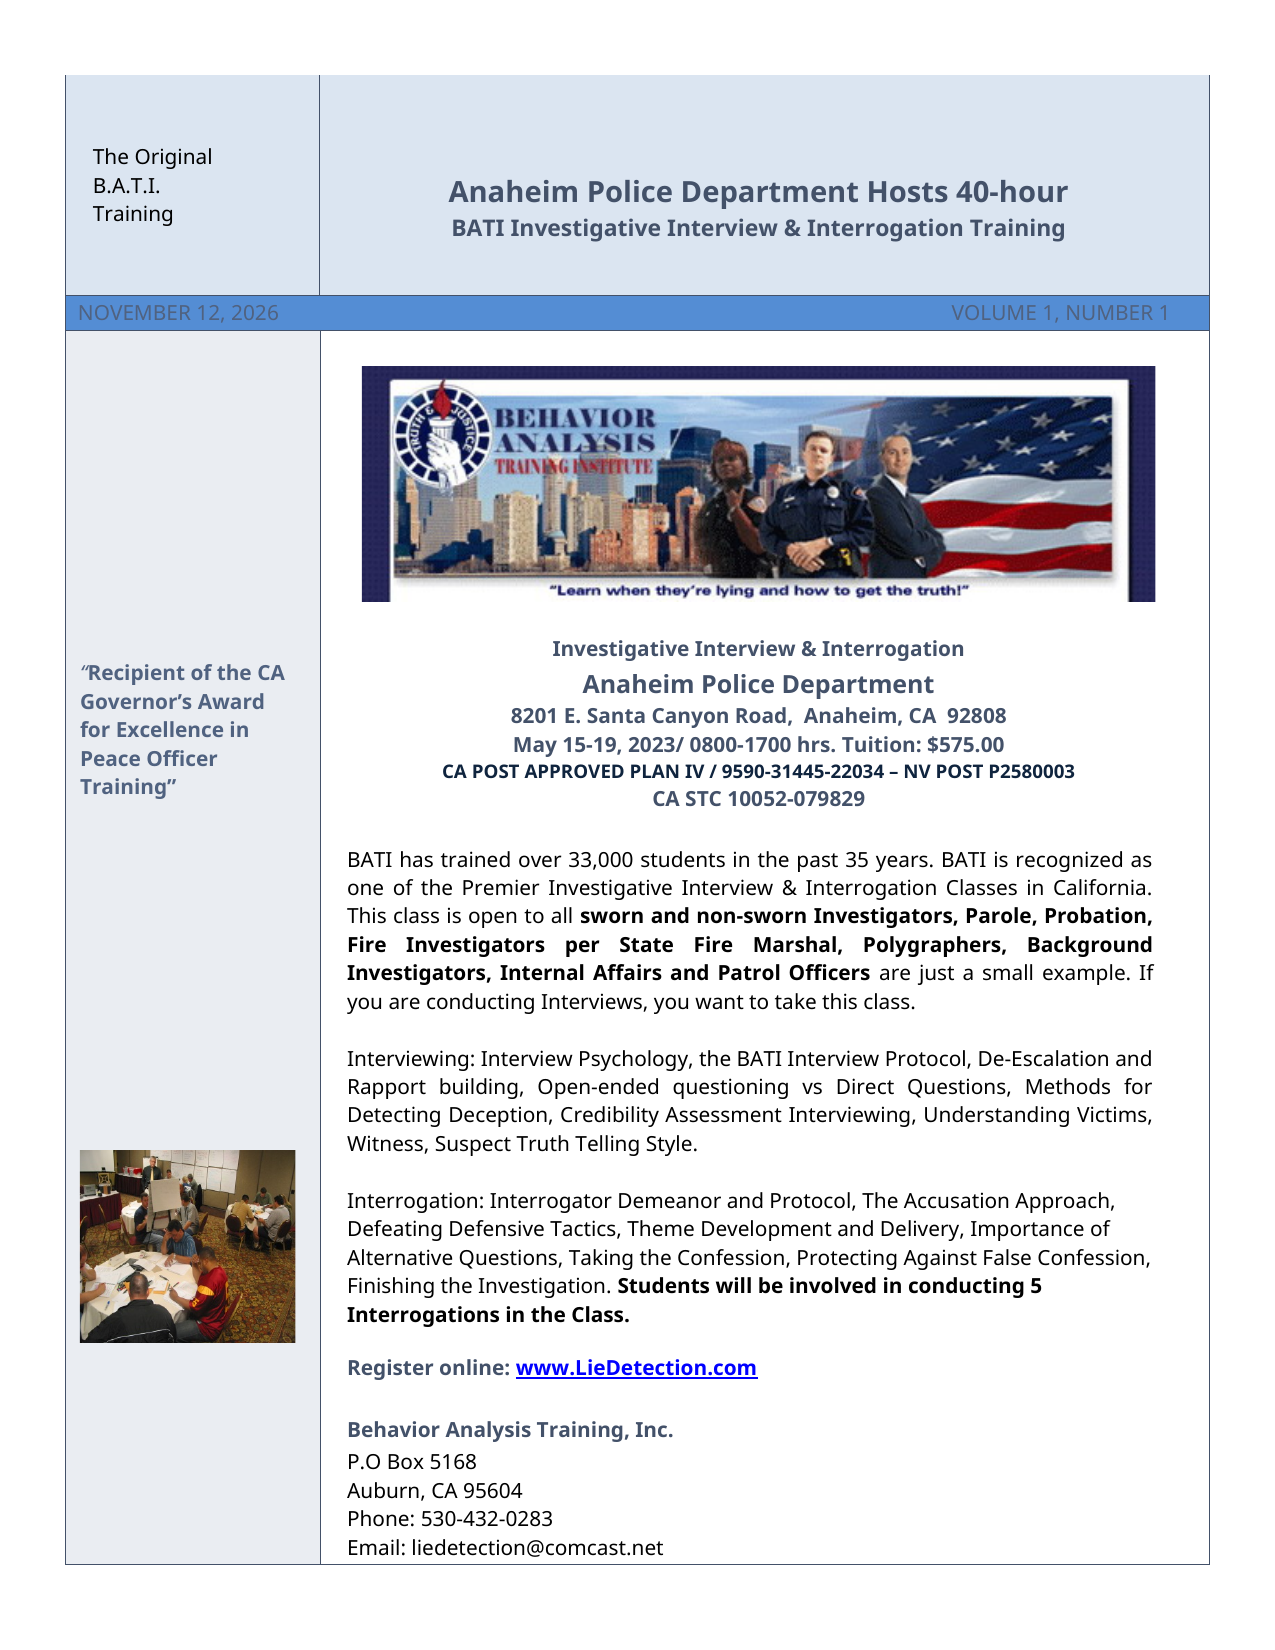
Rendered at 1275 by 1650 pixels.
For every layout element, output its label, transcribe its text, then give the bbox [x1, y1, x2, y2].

picture [79, 1150, 296, 1343]
table_cell [66, 331, 320, 1564]
table_header Anaheim Police Department Hosts 40-hour BATI Investigative Interview & Interrogation Training [320, 75, 1209, 295]
table_cell December 14, 2022 [66, 296, 319, 330]
picture [361, 366, 1156, 602]
table_header The Original B.A.T.I. Training [66, 75, 319, 295]
table_cell Volume 1, Number 1 [319, 296, 1209, 330]
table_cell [321, 331, 1209, 1564]
